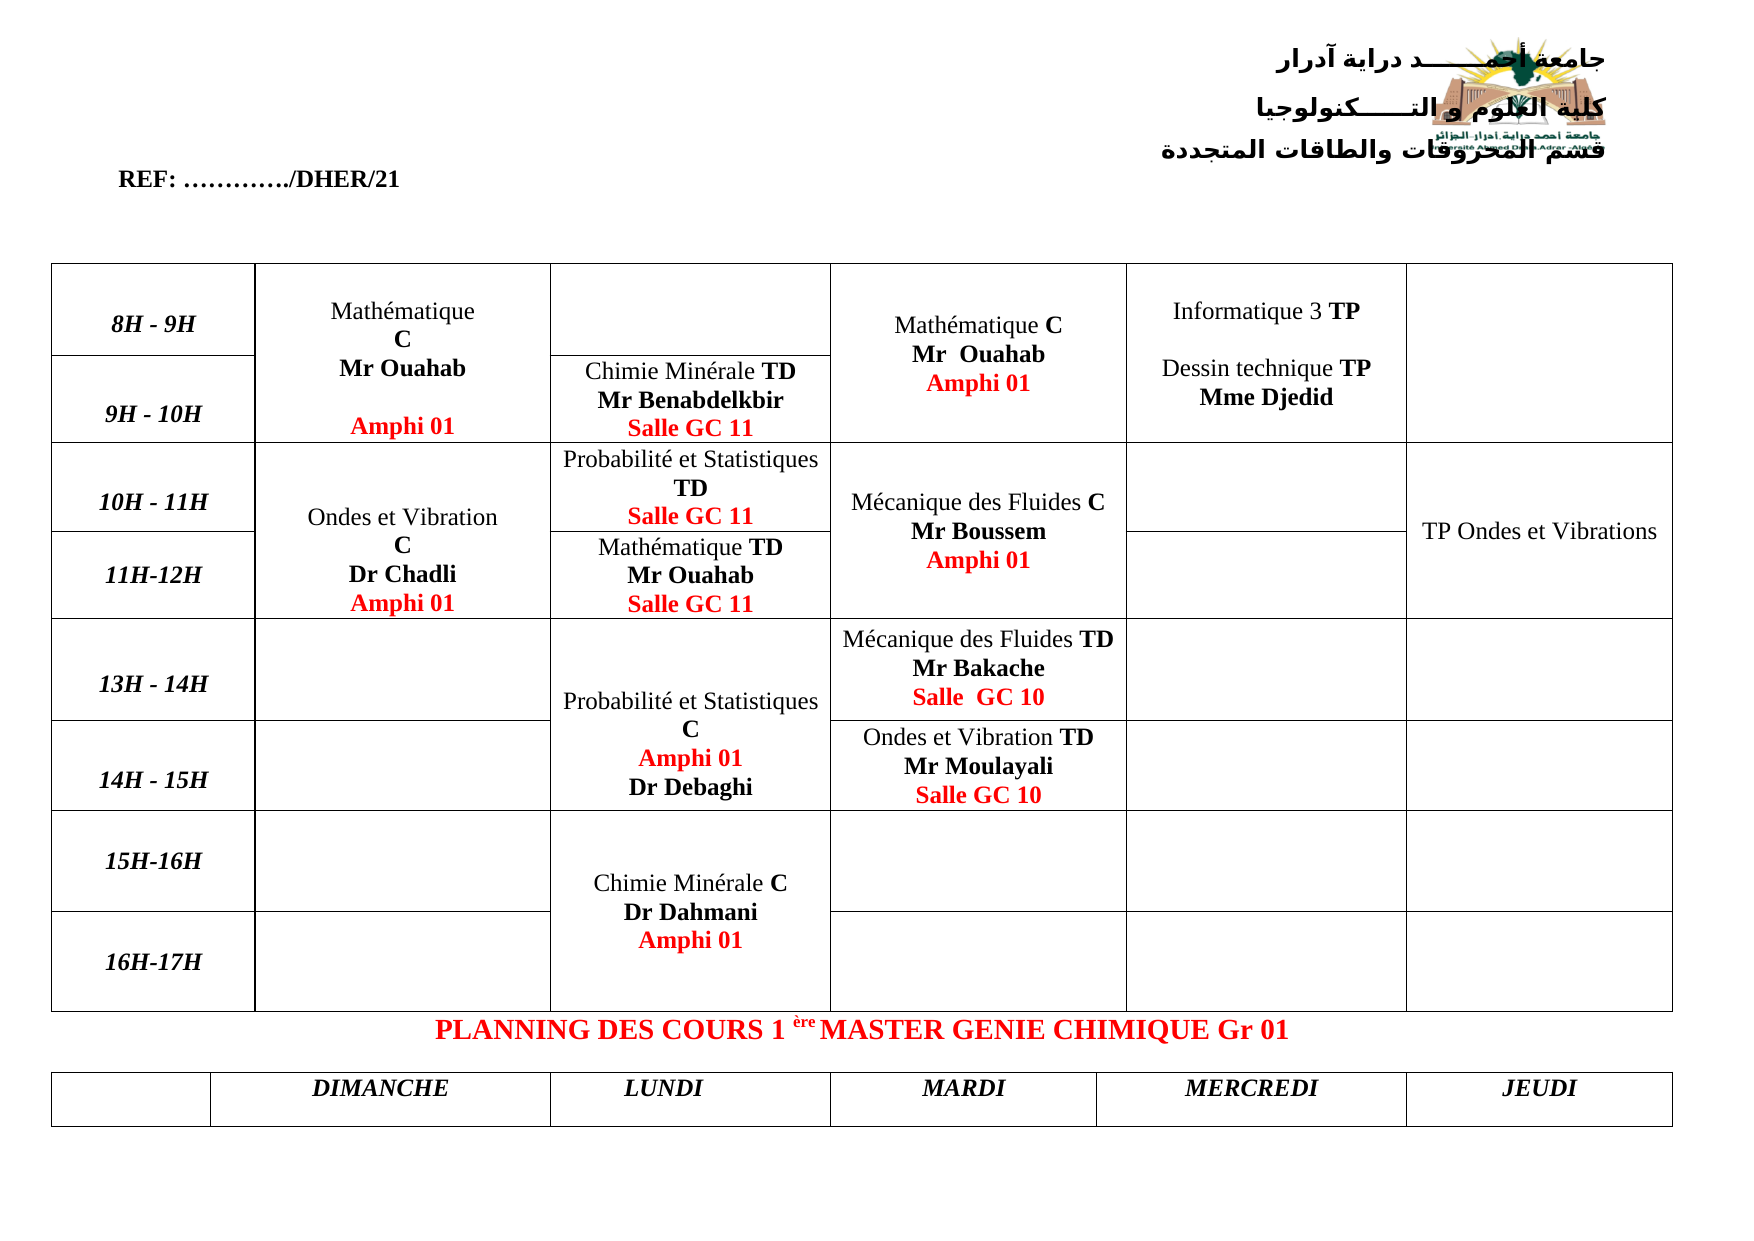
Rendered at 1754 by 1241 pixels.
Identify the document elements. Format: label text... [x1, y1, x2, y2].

table_cell [1407, 264, 1672, 442]
table_cell Probabilité et Statistiques C Amphi 01 Dr Debaghi [551, 619, 830, 810]
table_cell [1407, 811, 1672, 911]
table_header JEUDI [1407, 1073, 1672, 1126]
table_cell 13H - 14H [52, 619, 254, 720]
table_header MARDI [831, 1073, 1096, 1126]
table_cell Ondes et Vibration C Dr Chadli Amphi 01 [256, 443, 550, 618]
table_cell 11H-12H [52, 532, 254, 618]
table_cell 9H - 10H [52, 356, 254, 442]
table_cell [256, 811, 550, 911]
table_cell [1127, 912, 1406, 1011]
table_cell Mathématique C Mr Ouahab Amphi 01 [831, 264, 1126, 442]
table_header [52, 1073, 210, 1126]
table_cell Mécanique des Fluides TD Mr Bakache Salle GC 10 [831, 619, 1126, 720]
table_cell [831, 912, 1126, 1011]
table_cell TP Ondes et Vibrations [1407, 443, 1672, 618]
table_cell [256, 619, 550, 720]
table_cell [1127, 619, 1406, 720]
table_cell 15H-16H [52, 811, 254, 911]
table_cell Mathématique C Mr Ouahab Amphi 01 [256, 264, 550, 442]
table_cell Ondes et Vibration TD Mr Moulayali Salle GC 10 [831, 721, 1126, 810]
table_cell Mathématique TD Mr Ouahab Salle GC 11 [551, 532, 830, 618]
table_cell [256, 721, 550, 810]
table_cell [1407, 619, 1672, 720]
table_cell Probabilité et Statistiques TD Salle GC 11 [551, 443, 830, 531]
table_cell Chimie Minérale TD Mr Benabdelkbir Salle GC 11 [551, 356, 830, 442]
table_cell [256, 912, 550, 1011]
table_cell 8H - 9H [52, 264, 254, 355]
table_cell Informatique 3 TP Dessin technique TP Mme Djedid [1127, 264, 1406, 442]
table_cell [831, 811, 1126, 911]
table_cell [1127, 811, 1406, 911]
table_cell [1127, 443, 1406, 531]
table_cell [1127, 721, 1406, 810]
table_cell 10H - 11H [52, 443, 254, 531]
table_cell [1127, 532, 1406, 618]
table_cell Mécanique des Fluides C Mr Boussem Amphi 01 [831, 443, 1126, 618]
table_cell [1407, 912, 1672, 1011]
picture [1428, 37, 1611, 150]
text PLANNING DES COURS 1 ère MASTER GENIE CHIMIQUE Gr 01 [118, 1012, 1606, 1046]
table_header DIMANCHE [211, 1073, 550, 1126]
table_cell Chimie Minérale C Dr Dahmani Amphi 01 [551, 811, 830, 1011]
table_cell 16H-17H [52, 912, 254, 1011]
table_header LUNDI [551, 1073, 830, 1126]
table_cell [551, 264, 830, 355]
table_header MERCREDI [1097, 1073, 1406, 1126]
table_cell 14H - 15H [52, 721, 254, 810]
table_cell [1407, 721, 1672, 810]
